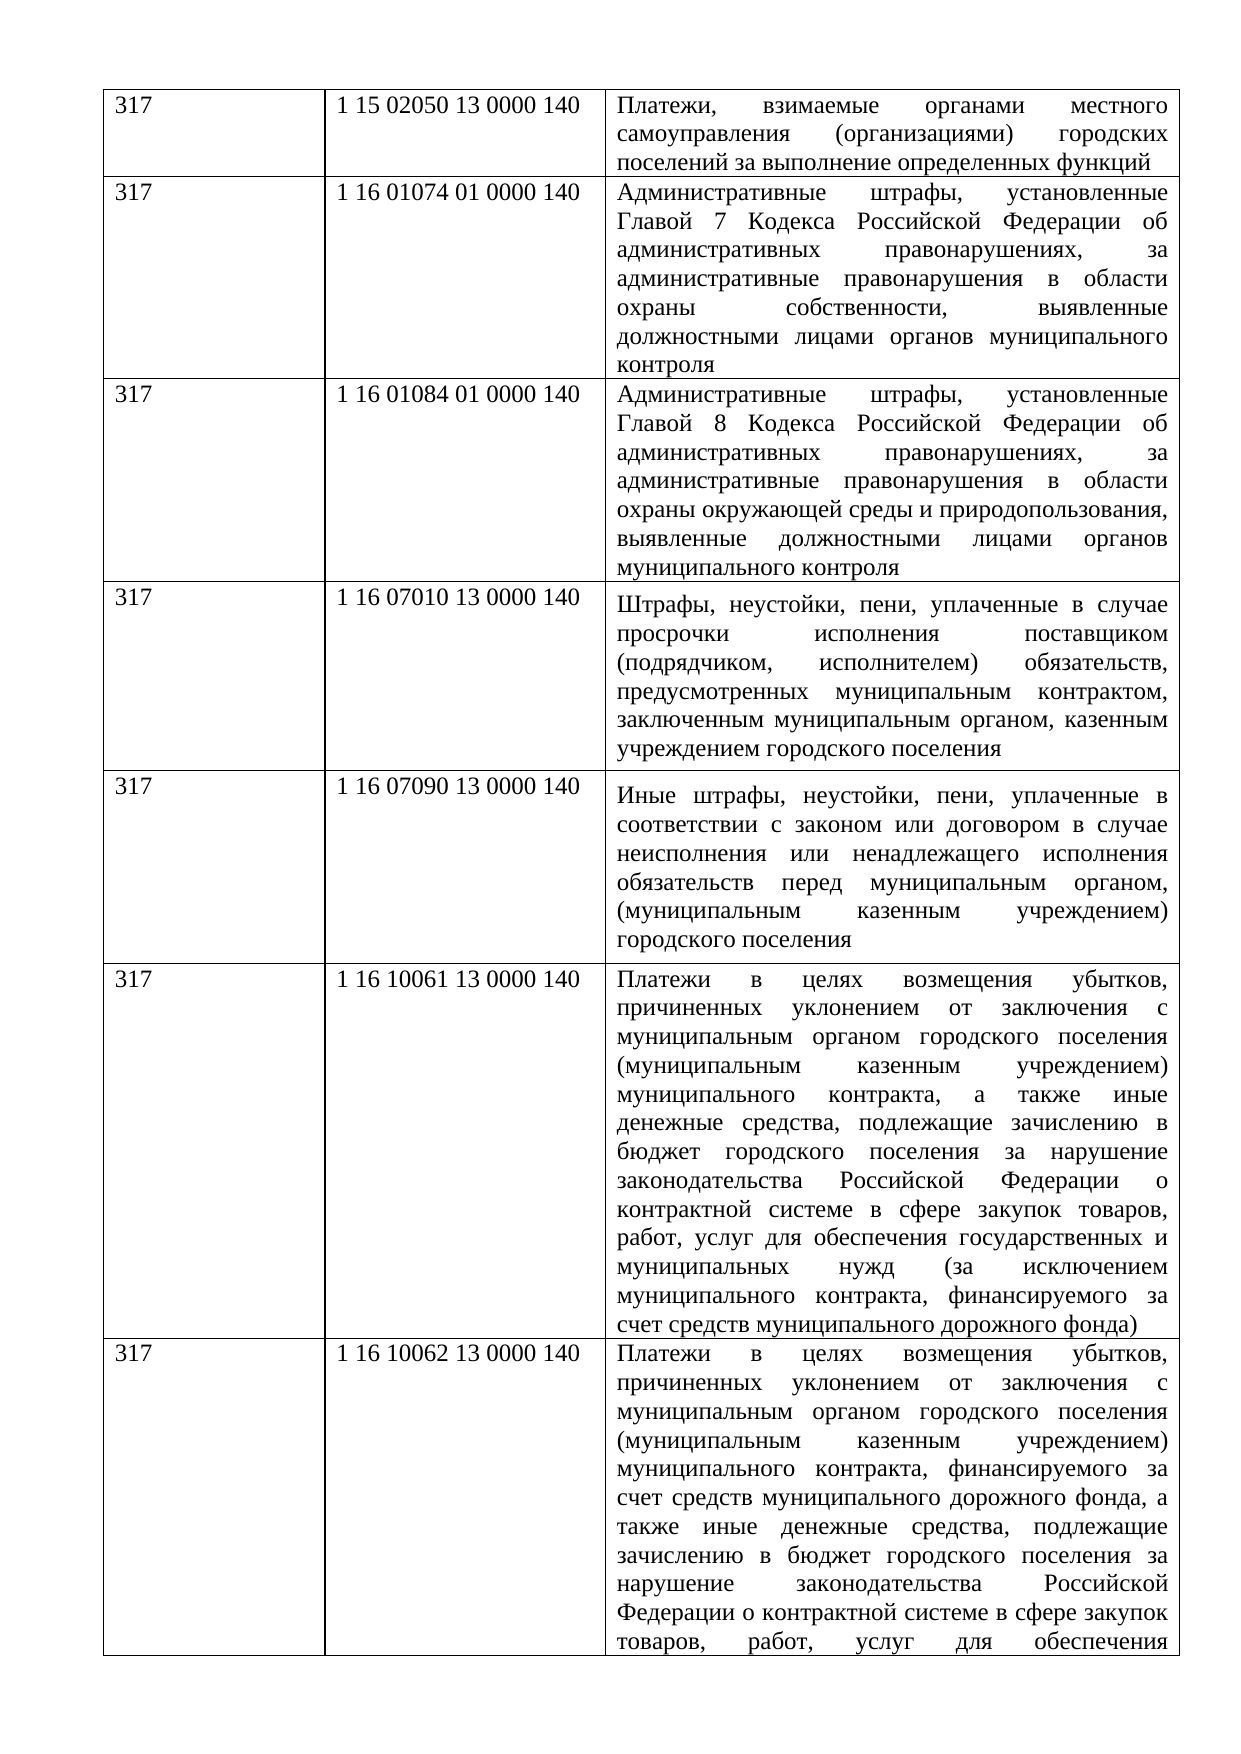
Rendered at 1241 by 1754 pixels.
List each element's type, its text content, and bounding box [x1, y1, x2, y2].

table_cell 1 15 02050 13 0000 140 [326, 90, 605, 176]
table_cell 1 16 07090 13 0000 140 [326, 771, 605, 963]
table_cell Административные штрафы, установленные Главой 8 Кодекса Российской Федерации об административных правонарушениях, за административные правонарушения в области охраны окружающей среды и природопользования, выявленные должностными лицами органов муниципального контроля [606, 379, 1179, 581]
table_cell 317 [104, 177, 324, 378]
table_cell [606, 1339, 1179, 1655]
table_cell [326, 1339, 605, 1655]
table_cell Административные штрафы, установленные Главой 7 Кодекса Российской Федерации об административных правонарушениях, за административные правонарушения в области охраны собственности, выявленные должностными лицами органов муниципального контроля [606, 177, 1179, 378]
table_cell Платежи в целях возмещения убытков, причиненных уклонением от заключения с муниципальным органом городского поселения (муниципальным казенным учреждением) муниципального контракта, а также иные денежные средства, подлежащие зачислению в бюджет городского поселения за нарушение законодательства Российской Федерации о контрактной системе в сфере закупок товаров, работ, услуг для обеспечения государственных и муниципальных нужд (за исключением муниципального контракта, финансируемого за счет средств муниципального дорожного фонда) [606, 964, 1179, 1337]
table_cell 317 [104, 90, 324, 176]
table_cell 317 [104, 771, 324, 963]
table_cell 317 [104, 582, 324, 770]
table_cell 317 [104, 964, 324, 1337]
table_cell Штрафы, неустойки, пени, уплаченные в случае просрочки исполнения поставщиком (подрядчиком, исполнителем) обязательств, предусмотренных муниципальным контрактом, заключенным муниципальным органом, казенным учреждением городского поселения [606, 582, 1179, 770]
table_cell 317 [104, 1339, 324, 1655]
table_cell Иные штрафы, неустойки, пени, уплаченные в соответствии с законом или договором в случае неисполнения или ненадлежащего исполнения обязательств перед муниципальным органом, (муниципальным казенным учреждением) городского поселения [606, 771, 1179, 963]
table_cell 1 16 01074 01 0000 140 [326, 177, 605, 378]
table_cell 1 16 10061 13 0000 140 [326, 964, 605, 1337]
table_cell 1 16 01084 01 0000 140 [326, 379, 605, 581]
table_cell 317 [104, 379, 324, 581]
table_cell Платежи, взимаемые органами местного самоуправления (организациями) городских поселений за выполнение определенных функций [606, 90, 1179, 176]
table_cell 1 16 07010 13 0000 140 [326, 582, 605, 770]
